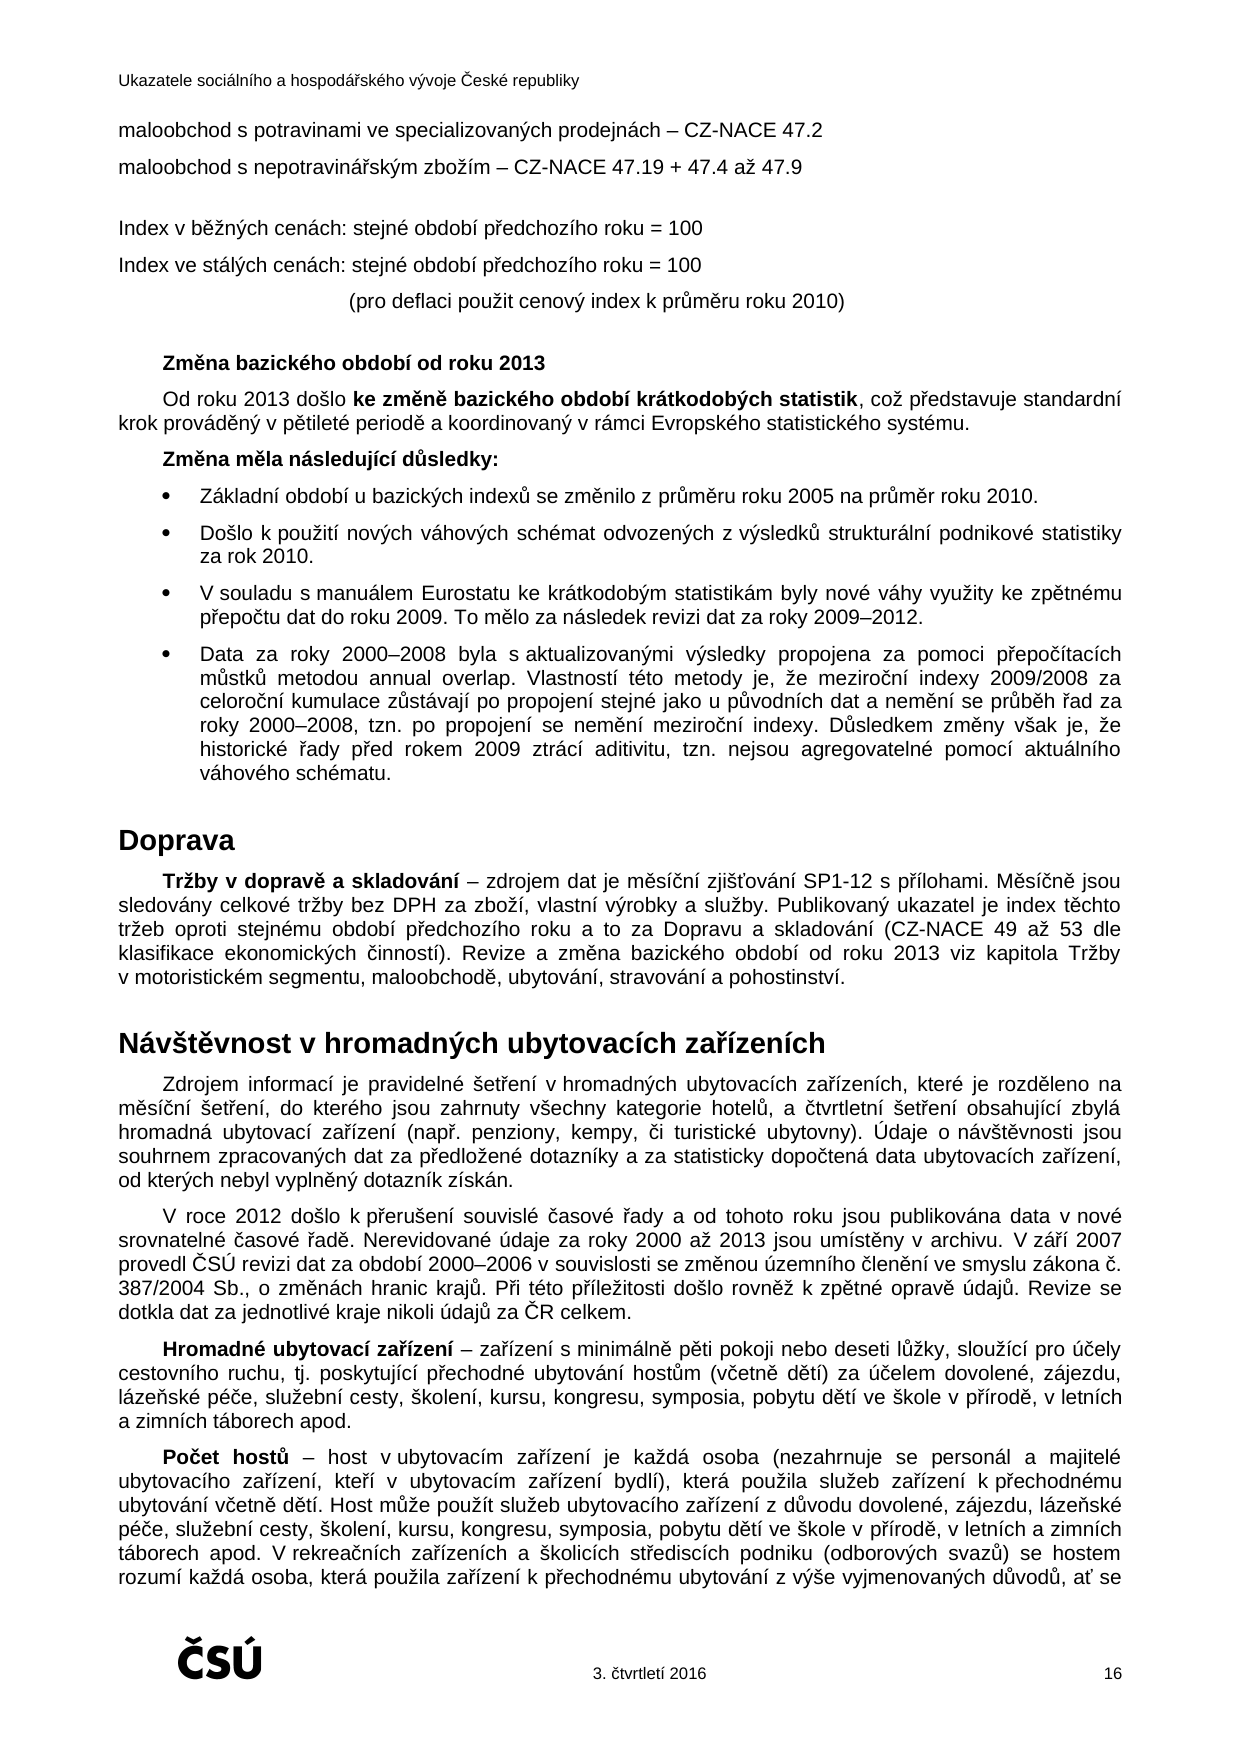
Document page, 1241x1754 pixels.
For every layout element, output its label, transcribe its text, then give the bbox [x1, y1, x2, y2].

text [118, 1445, 1122, 1589]
text Index v běžných cenách: stejné období předchozího roku = 100 [118, 216, 1122, 240]
text (pro deflaci použit cenový index k průměru roku 2010) [118, 289, 1122, 313]
text Od roku 2013 došlo ke změně bazického období krátkodobých statistik, což představuje standardní krok prováděný v pětileté periodě a koordinovaný v rámci Evropského statistického systému. [118, 387, 1122, 435]
list Došlo k použití nových váhových schémat odvozených z výsledků strukturální podnikové statistiky za rok 2010. [162, 520, 1122, 568]
text Doprava [118, 823, 1122, 856]
text Index ve stálých cenách: stejné období předchozího roku = 100 [118, 252, 1122, 276]
list V souladu s manuálem Eurostatu ke krátkodobým statistikám byly nové váhy využity ke zpětnému přepočtu dat do roku 2009. To mělo za následek revizi dat za roky 2009–2012. [162, 581, 1122, 629]
text maloobchod s potravinami ve specializovaných prodejnách – CZ-NACE 47.2 [118, 118, 1122, 142]
list Data za roky 2000–2008 byla s aktualizovanými výsledky propojena za pomoci přepočítacích můstků metodou annual overlap. Vlastností této metody je, že meziroční indexy 2009/2008 za celoroční kumulace zůstávají po propojení stejné jako u původních dat a nemění se průběh řad za roky 2000–2008, tzn. po propojení se nemění meziroční indexy. Důsledkem změny však je, že historické řady před rokem 2009 ztrácí aditivitu, tzn. nejsou agregovatelné pomocí aktuálního váhového schématu. [162, 641, 1122, 785]
text maloobchod s nepotravinářským zbožím – CZ-NACE 47.19 + 47.4 až 47.9 [118, 154, 1122, 178]
text Změna bazického období od roku 2013 [118, 350, 1122, 374]
text Hromadné ubytovací zařízení – zařízení s minimálně pěti pokoji nebo deseti lůžky, sloužící pro účely cestovního ruchu, tj. poskytující přechodné ubytování hostům (včetně dětí) za účelem dovolené, zájezdu, lázeňské péče, služební cesty, školení, kursu, kongresu, symposia, pobytu dětí ve škole v přírodě, v letních a zimních táborech apod. [118, 1337, 1122, 1432]
text Návštěvnost v hromadných ubytovacích zařízeních [118, 1026, 1122, 1059]
list Základní období u bazických indexů se změnilo z průměru roku 2005 na průměr roku 2010. [162, 484, 1122, 508]
text Změna měla následující důsledky: [118, 447, 1122, 471]
text Zdrojem informací je pravidelné šetření v hromadných ubytovacích zařízeních, které je rozděleno na měsíční šetření, do kterého jsou zahrnuty všechny kategorie hotelů, a čtvrtletní šetření obsahující zbylá hromadná ubytovací zařízení (např. penziony, kempy, či turistické ubytovny). Údaje o návštěvnosti jsou souhrnem zpracovaných dat za předložené dotazníky a za statisticky dopočtená data ubytovacích zařízení, od kterých nebyl vyplněný dotazník získán. [118, 1072, 1122, 1192]
text Tržby v dopravě a skladování – zdrojem dat je měsíční zjišťování SP1-12 s přílohami. Měsíčně jsou sledovány celkové tržby bez DPH za zboží, vlastní výrobky a služby. Publikovaný ukazatel je index těchto tržeb oproti stejnému období předchozího roku a to za Dopravu a skladování (CZ-NACE 49 až 53 dle klasifikace ekonomických činností). Revize a změna bazického období od roku 2013 viz kapitola Tržby v motoristickém segmentu, maloobchodě, ubytování, stravování a pohostinství. [118, 869, 1122, 988]
text V roce 2012 došlo k přerušení souvislé časové řady a od tohoto roku jsou publikována data v nové srovnatelné časové řadě. Nerevidované údaje za roky 2000 až 2013 jsou umístěny v archivu. V září 2007 provedl ČSÚ revizi dat za období 2000–2006 v souvislosti se změnou územního členění ve smyslu zákona č. 387/2004 Sb., o změnách hranic krajů. Při této příležitosti došlo rovněž k zpětné opravě údajů. Revize se dotkla dat za jednotlivé kraje nikoli údajů za ČR celkem. [118, 1204, 1122, 1324]
picture [177, 1635, 262, 1680]
